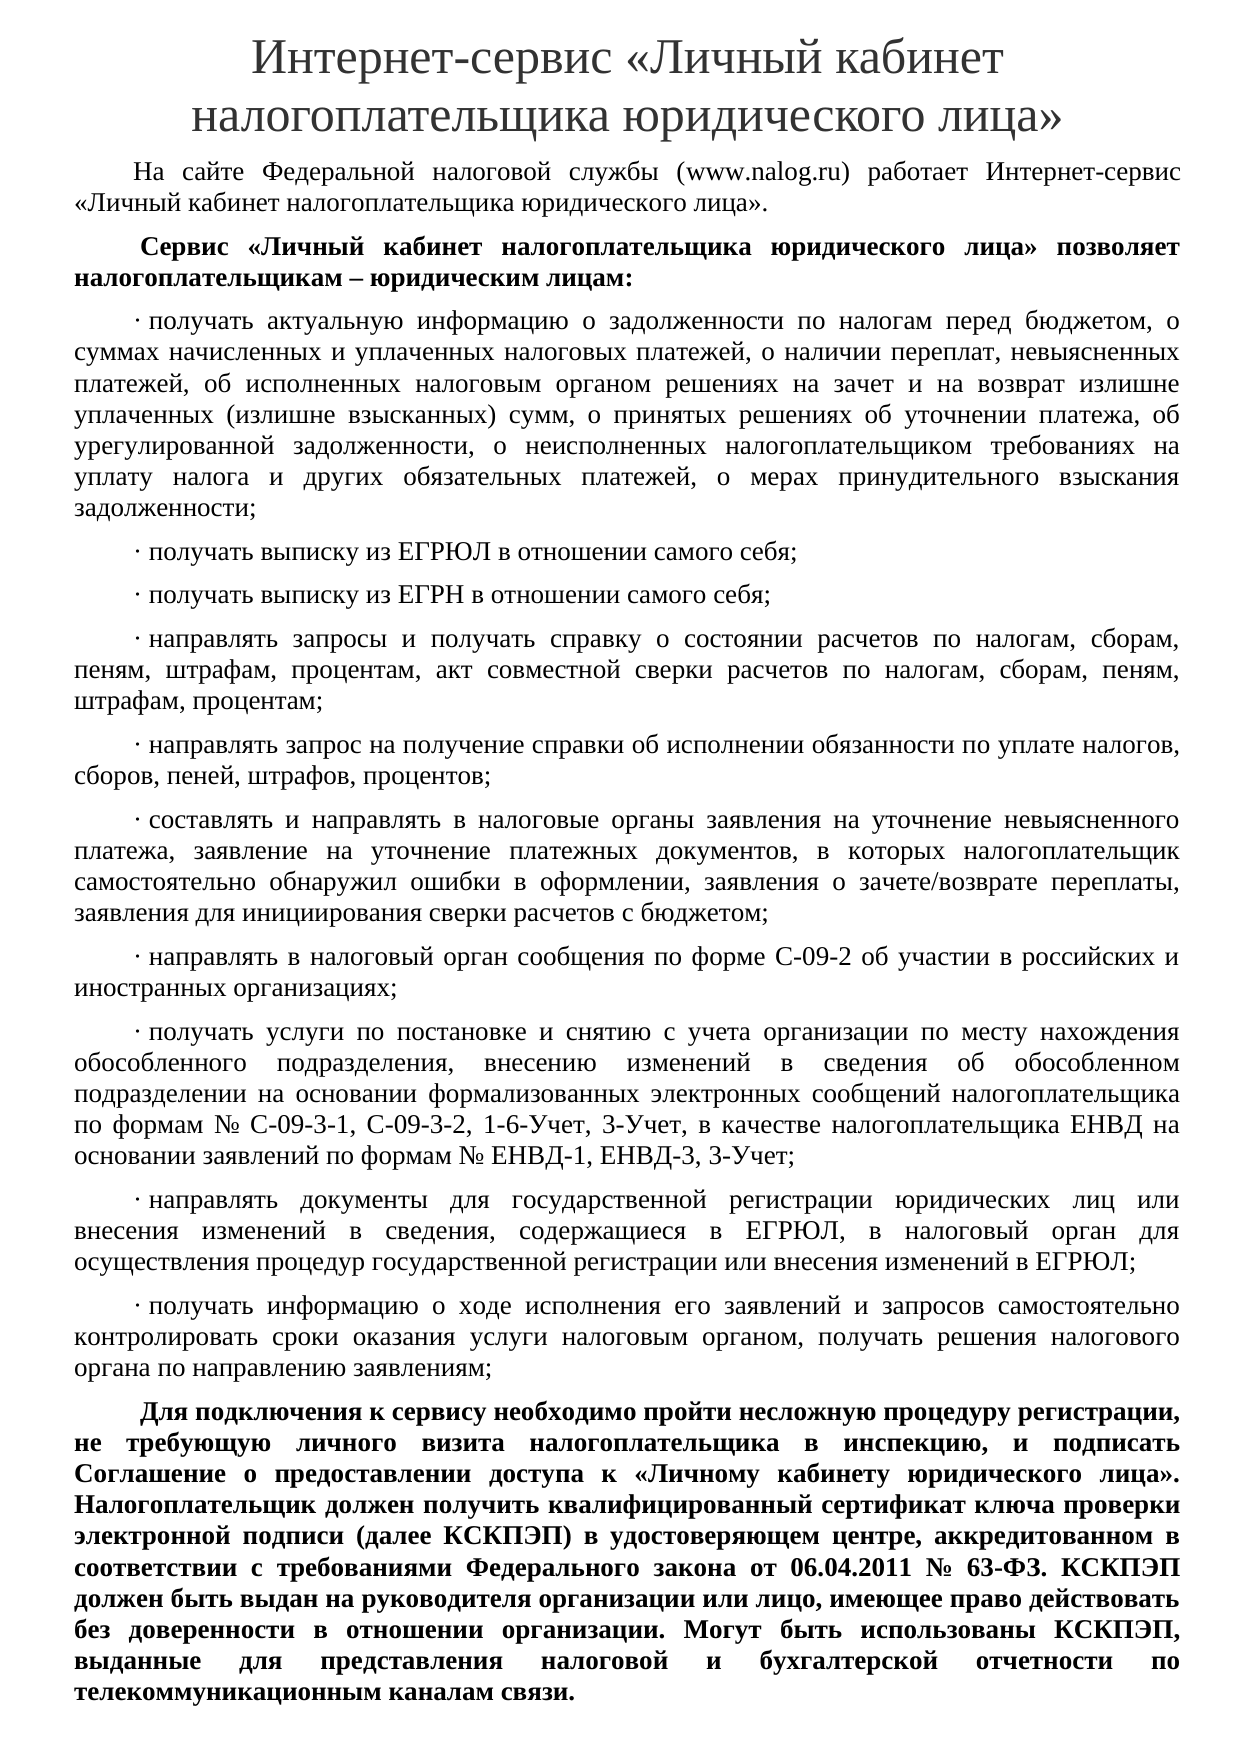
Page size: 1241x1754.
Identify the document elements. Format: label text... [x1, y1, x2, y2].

text Для подключения к сервису необходимо пройти несложную процедуру регистрации, не требующую личного визита налогоплательщика в инспекцию, и подписать Соглашение о предоставлении доступа к «Личному кабинету юридического лица». Налогоплательщик должен получить квалифицированный сертификат ключа проверки электронной подписи (далее КСКПЭП) в удостоверяющем центре, аккредитованном в соответствии с требованиями Федерального закона от 06.04.2011 № 63-ФЗ. КСКПЭП должен быть выдан на руководителя организации или лицо, имеющее право действовать без доверенности в отношении организации. Могут быть использованы КСКПЭП, выданные для представления налоговой и бухгалтерской отчетности по телекоммуникационным каналам связи. [74, 1395, 1181, 1706]
text · направлять запрос на получение справки об исполнении обязанности по уплате налогов, сборов, пеней, штрафов, процентов; [74, 728, 1181, 790]
text Сервис «Личный кабинет налогоплательщика юридического лица» позволяет налогоплательщикам – юридическим лицам: [74, 229, 1181, 292]
text Интернет-сервис «Личный кабинет налогоплательщика юридического лица» [74, 27, 1181, 142]
text · получать выписку из ЕГРЮЛ в отношении самого себя; [74, 535, 1181, 566]
text · составлять и направлять в налоговые органы заявления на уточнение невыясненного платежа, заявление на уточнение платежных документов, в которых налогоплательщик самостоятельно обнаружил ошибки в оформлении, заявления о зачете/возврате переплаты, заявления для инициирования сверки расчетов с бюджетом; [74, 803, 1181, 927]
text · получать выписку из ЕГРН в отношении самого себя; [74, 578, 1181, 610]
text · получать актуальную информацию о задолженности по налогам перед бюджетом, о суммах начисленных и уплаченных налоговых платежей, о наличии переплат, невыясненных платежей, об исполненных налоговым органом решениях на зачет и на возврат излишне уплаченных (излишне взысканных) сумм, о принятых решениях об уточнении платежа, об урегулированной задолженности, о неисполненных налогоплательщиком требованиях на уплату налога и других обязательных платежей, о мерах принудительного взыскания задолженности; [74, 304, 1181, 522]
text · направлять документы для государственной регистрации юридических лиц или внесения изменений в сведения, содержащиеся в ЕГРЮЛ, в налоговый орган для осуществления процедур государственной регистрации или внесения изменений в ЕГРЮЛ; [74, 1183, 1181, 1276]
text На сайте Федеральной налоговой службы (www.nalog.ru) работает Интернет-сервис «Личный кабинет налогоплательщика юридического лица». [74, 155, 1181, 217]
text · получать информацию о ходе исполнения его заявлений и запросов самостоятельно контролировать сроки оказания услуги налоговым органом, получать решения налогового органа по направлению заявлениям; [74, 1289, 1181, 1382]
text · получать услуги по постановке и снятию с учета организации по месту нахождения обособленного подразделения, внесению изменений в сведения об обособленном подразделении на основании формализованных электронных сообщений налогоплательщика по формам № С-09-3-1, С-09-3-2, 1-6-Учет, 3-Учет, в качестве налогоплательщика ЕНВД на основании заявлений по формам № ЕНВД-1, ЕНВД-3, 3-Учет; [74, 1015, 1181, 1171]
text · направлять запросы и получать справку о состоянии расчетов по налогам, сборам, пеням, штрафам, процентам, акт совместной сверки расчетов по налогам, сборам, пеням, штрафам, процентам; [74, 622, 1181, 716]
text · направлять в налоговый орган сообщения по форме С-09-2 об участии в российских и иностранных организациях; [74, 940, 1181, 1002]
